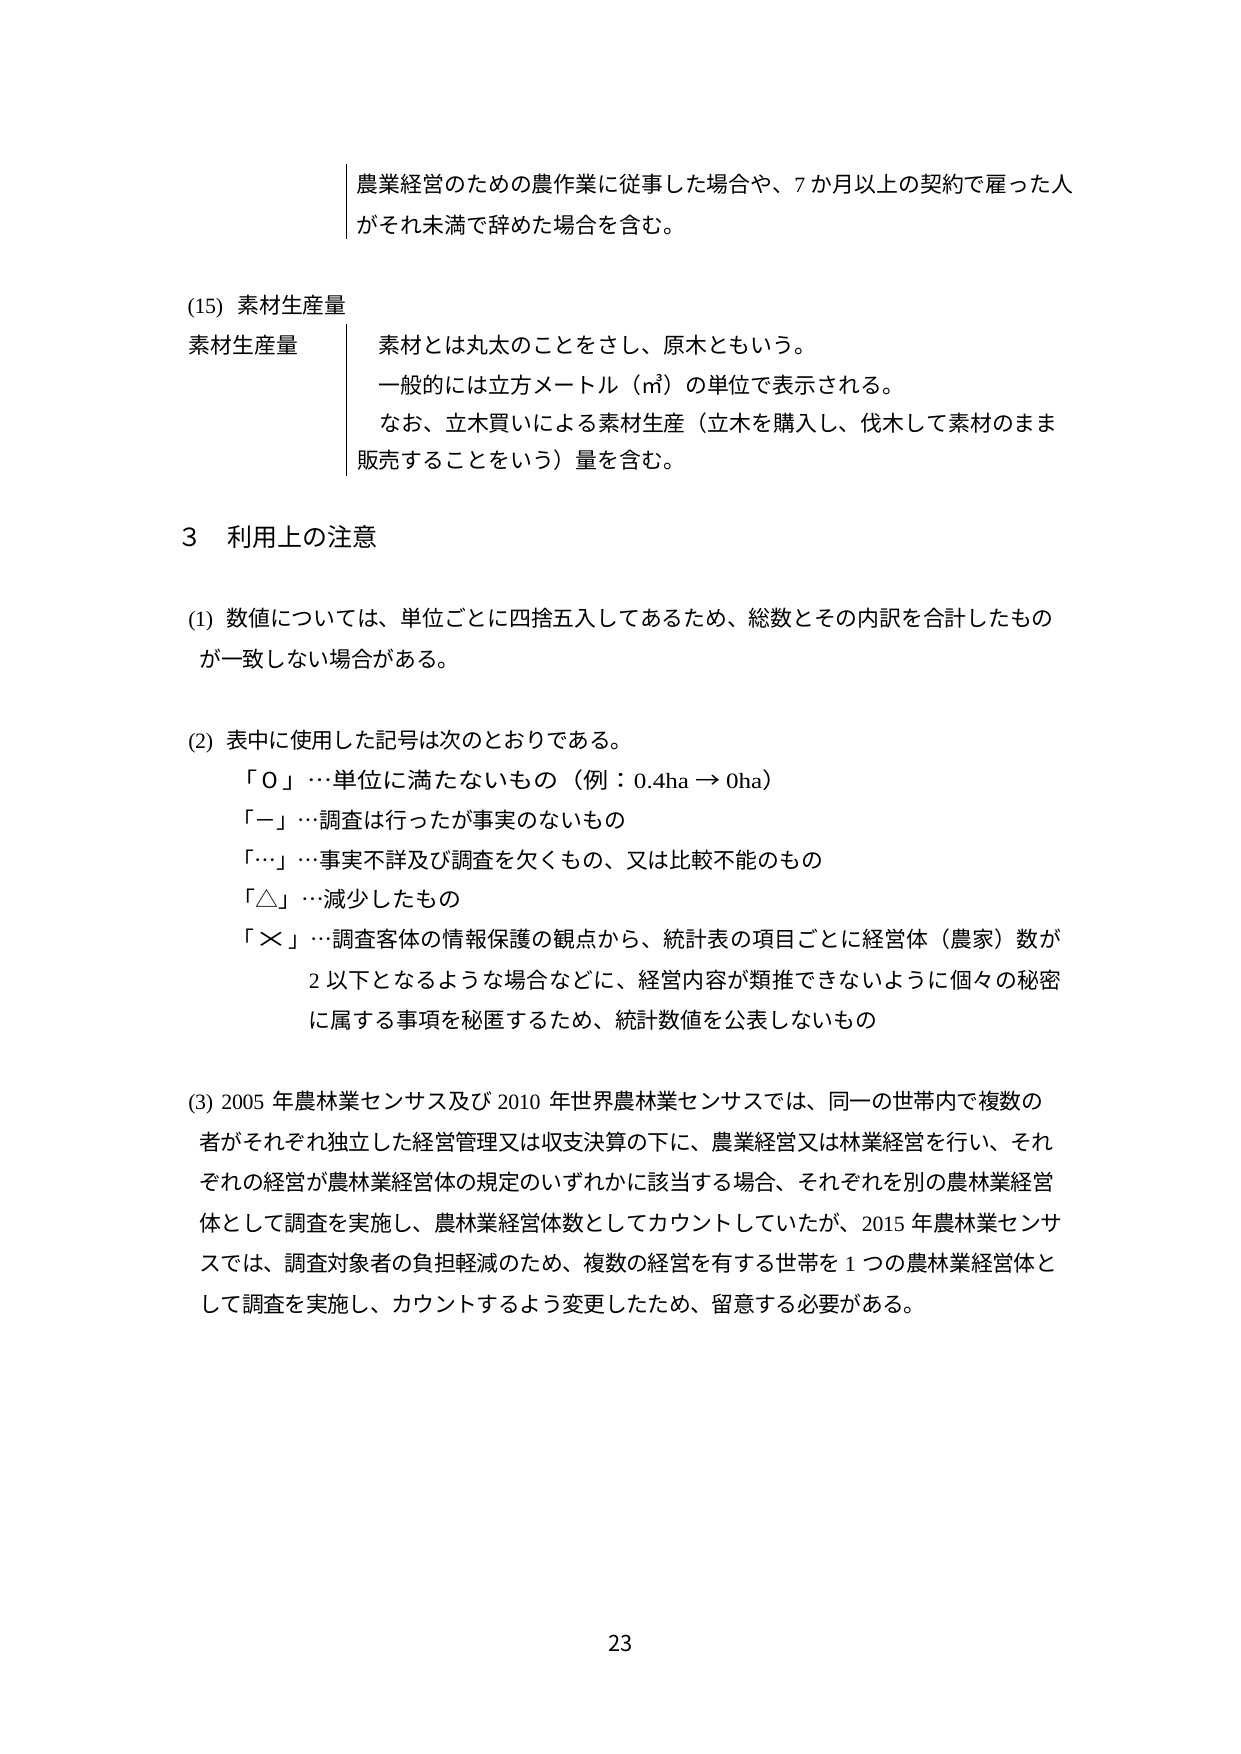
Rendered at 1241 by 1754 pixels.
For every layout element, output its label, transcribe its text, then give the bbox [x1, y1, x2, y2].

text 「－」…調査は行ったが事実のないもの [232, 803, 1113, 834]
list 表中に使用した記号は次のとおりである。 [188, 723, 1113, 755]
list 素材生産量 [187, 288, 1113, 320]
text 「０」…単位に満たないもの（例：0.4ha → 0ha） [232, 763, 1113, 794]
table_header 素材とは丸太のことをさし、原木ともいう。 一般的には立方メートル（㎥）の単位で表示される。 なお、立木買いによる素材生産（立木を購入し、伐木して素材のまま販売することをいう）量を含む。 [347, 324, 1089, 476]
list 2005 年農林業センサス及び 2010 年世界農林業センサスでは、同一の世帯内で複数の者がそれぞれ独立した経営管理又は収支決算の下に、農業経営又は林業経営を行い、それぞれの経営が農林業経営体の規定のいずれかに該当する場合、それぞれを別の農林業経営体として調査を実施し、農林業経営体数としてカウントしていたが、2015 年農林業センサスでは、調査対象者の負担軽減のため、複数の経営を有する世帯を 1 つの農林業経営体として調査を実施し、カウントするよう変更したため、留意する必要がある。 [188, 1084, 1063, 1319]
table_header 素材生産量 [168, 324, 346, 476]
list 数値については、単位ごとに四捨五入してあるため、総数とその内訳を合計したものが一致しない場合がある。 [188, 601, 1063, 674]
subtitle ３ 利用上の注意 [177, 518, 1113, 554]
text 「×」…調査客体の情報保護の観点から、統計表の項目ごとに経営体（農家）数が 2 以下となるような場合などに、経営内容が類推できないように個々の秘密に属する事項を秘匿するため、統計数値を公表しないもの [232, 922, 1064, 1035]
text 農業経営のための農作業に従事した場合や、7 か月以上の契約で雇った人がそれ未満で辞めた場合を含む。 [357, 167, 1073, 239]
text 「…」…事実不詳及び調査を欠くもの、又は比較不能のもの [232, 843, 1113, 874]
text 「△」…減少したもの [232, 882, 1113, 914]
